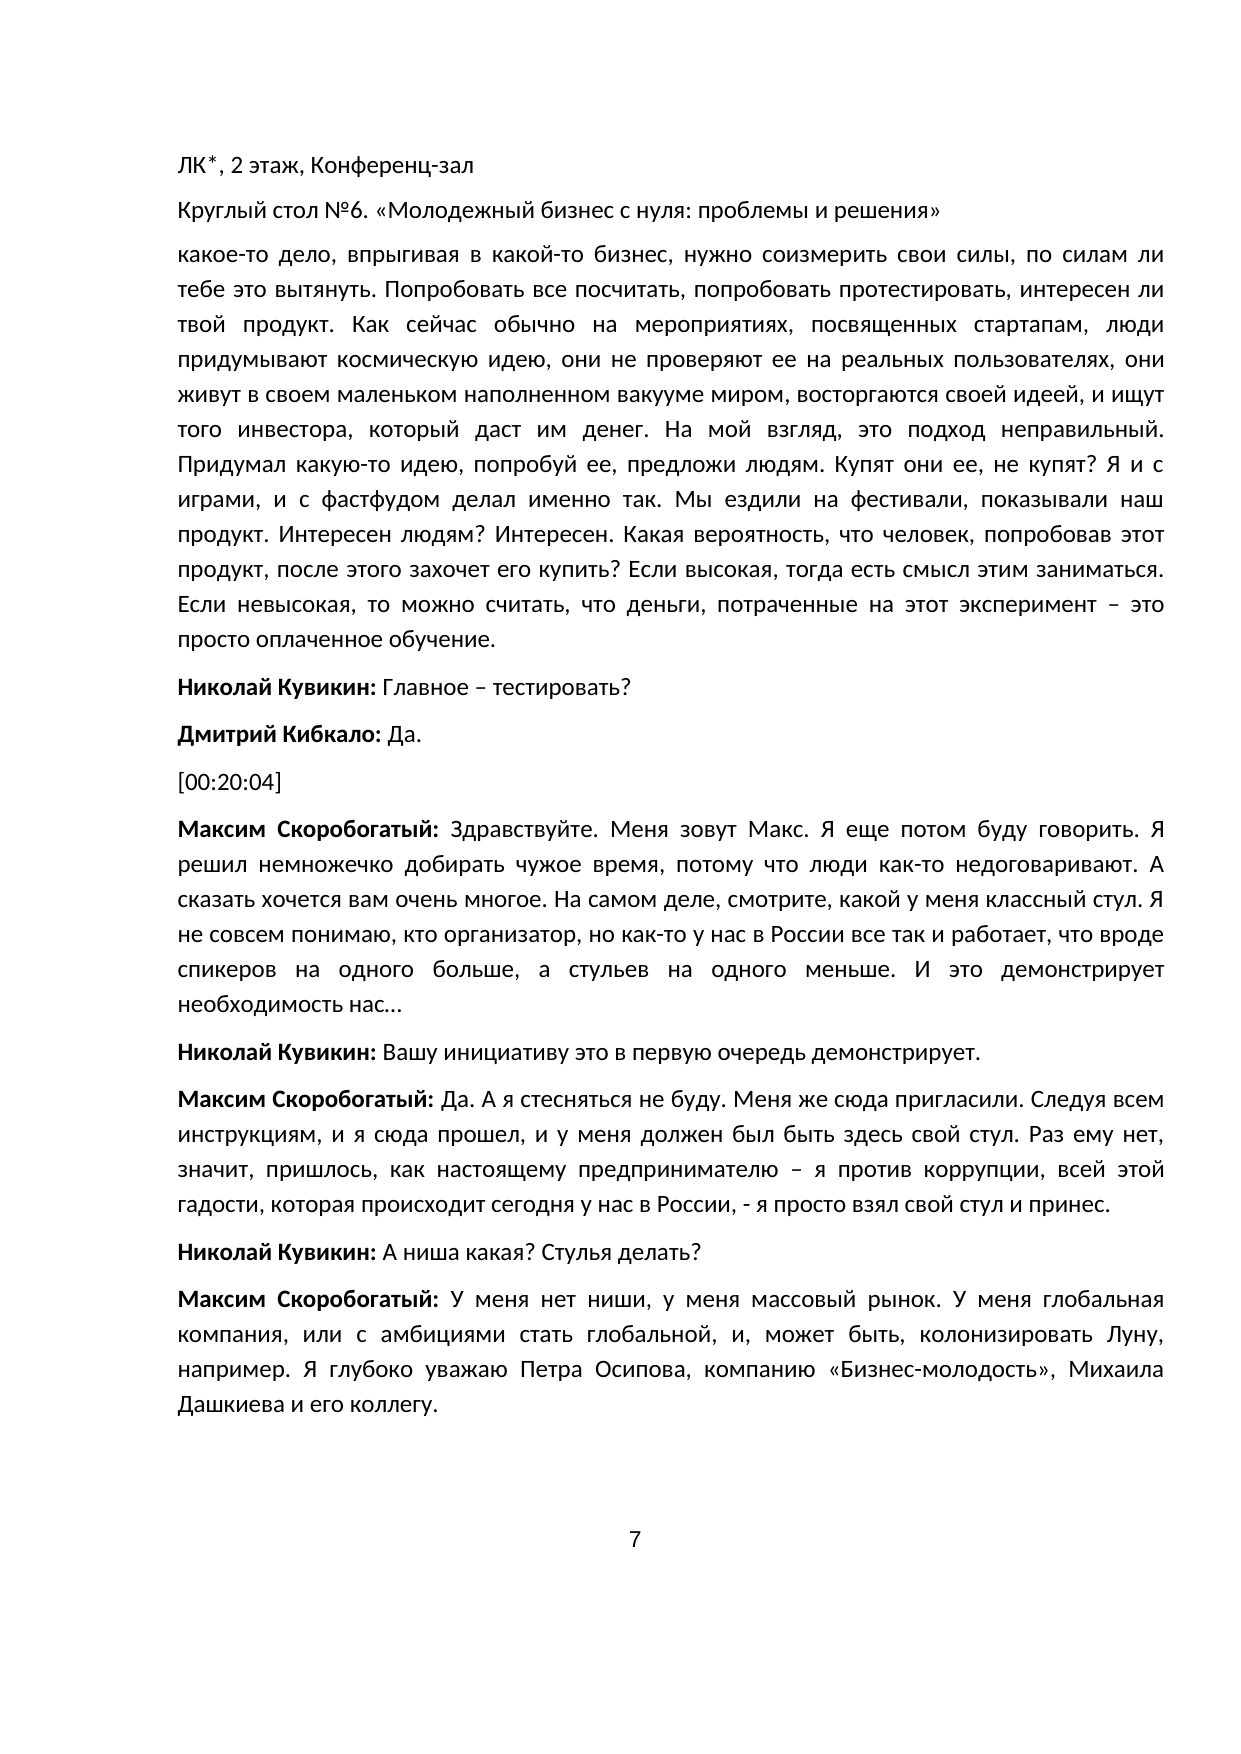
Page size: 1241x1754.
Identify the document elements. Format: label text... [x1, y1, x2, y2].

text Николай Кувикин: А ниша какая? Стулья делать? [177, 1236, 1166, 1266]
text Максим Скоробогатый: У меня нет ниши, у меня массовый рынок. У меня глобальная компания, или с амбициями стать глобальной, и, может быть, колонизировать Луну, например. Я глубоко уважаю Петра Осипова, компанию «Бизнес-молодость», Михаила Дашкиева и его коллегу. [177, 1283, 1166, 1419]
text Дмитрий Кибкало: Да. [177, 718, 1166, 749]
text Николай Кувикин: Вашу инициативу это в первую очередь демонстрирует. [177, 1036, 1166, 1066]
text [177, 238, 1166, 654]
text [00:20:04] [177, 766, 1166, 796]
text Николай Кувикин: Главное – тестировать? [177, 671, 1166, 701]
text Максим Скоробогатый: Здравствуйте. Меня зовут Макс. Я еще потом буду говорить. Я решил немножечко добирать чужое время, потому что люди как-то недоговаривают. А сказать хочется вам очень многое. На самом деле, смотрите, какой у меня классный стул. Я не совсем понимаю, кто организатор, но как-то у нас в России все так и работает, что вроде спикеров на одного больше, а стульев на одного меньше. И это демонстрирует необходимость нас… [177, 813, 1166, 1019]
text Максим Скоробогатый: Да. А я стесняться не буду. Меня же сюда пригласили. Следуя всем инструкциям, и я сюда прошел, и у меня должен был быть здесь свой стул. Раз ему нет, значит, пришлось, как настоящему предпринимателю – я против коррупции, всей этой гадости, которая происходит сегодня у нас в России, - я просто взял свой стул и принес. [177, 1083, 1166, 1219]
